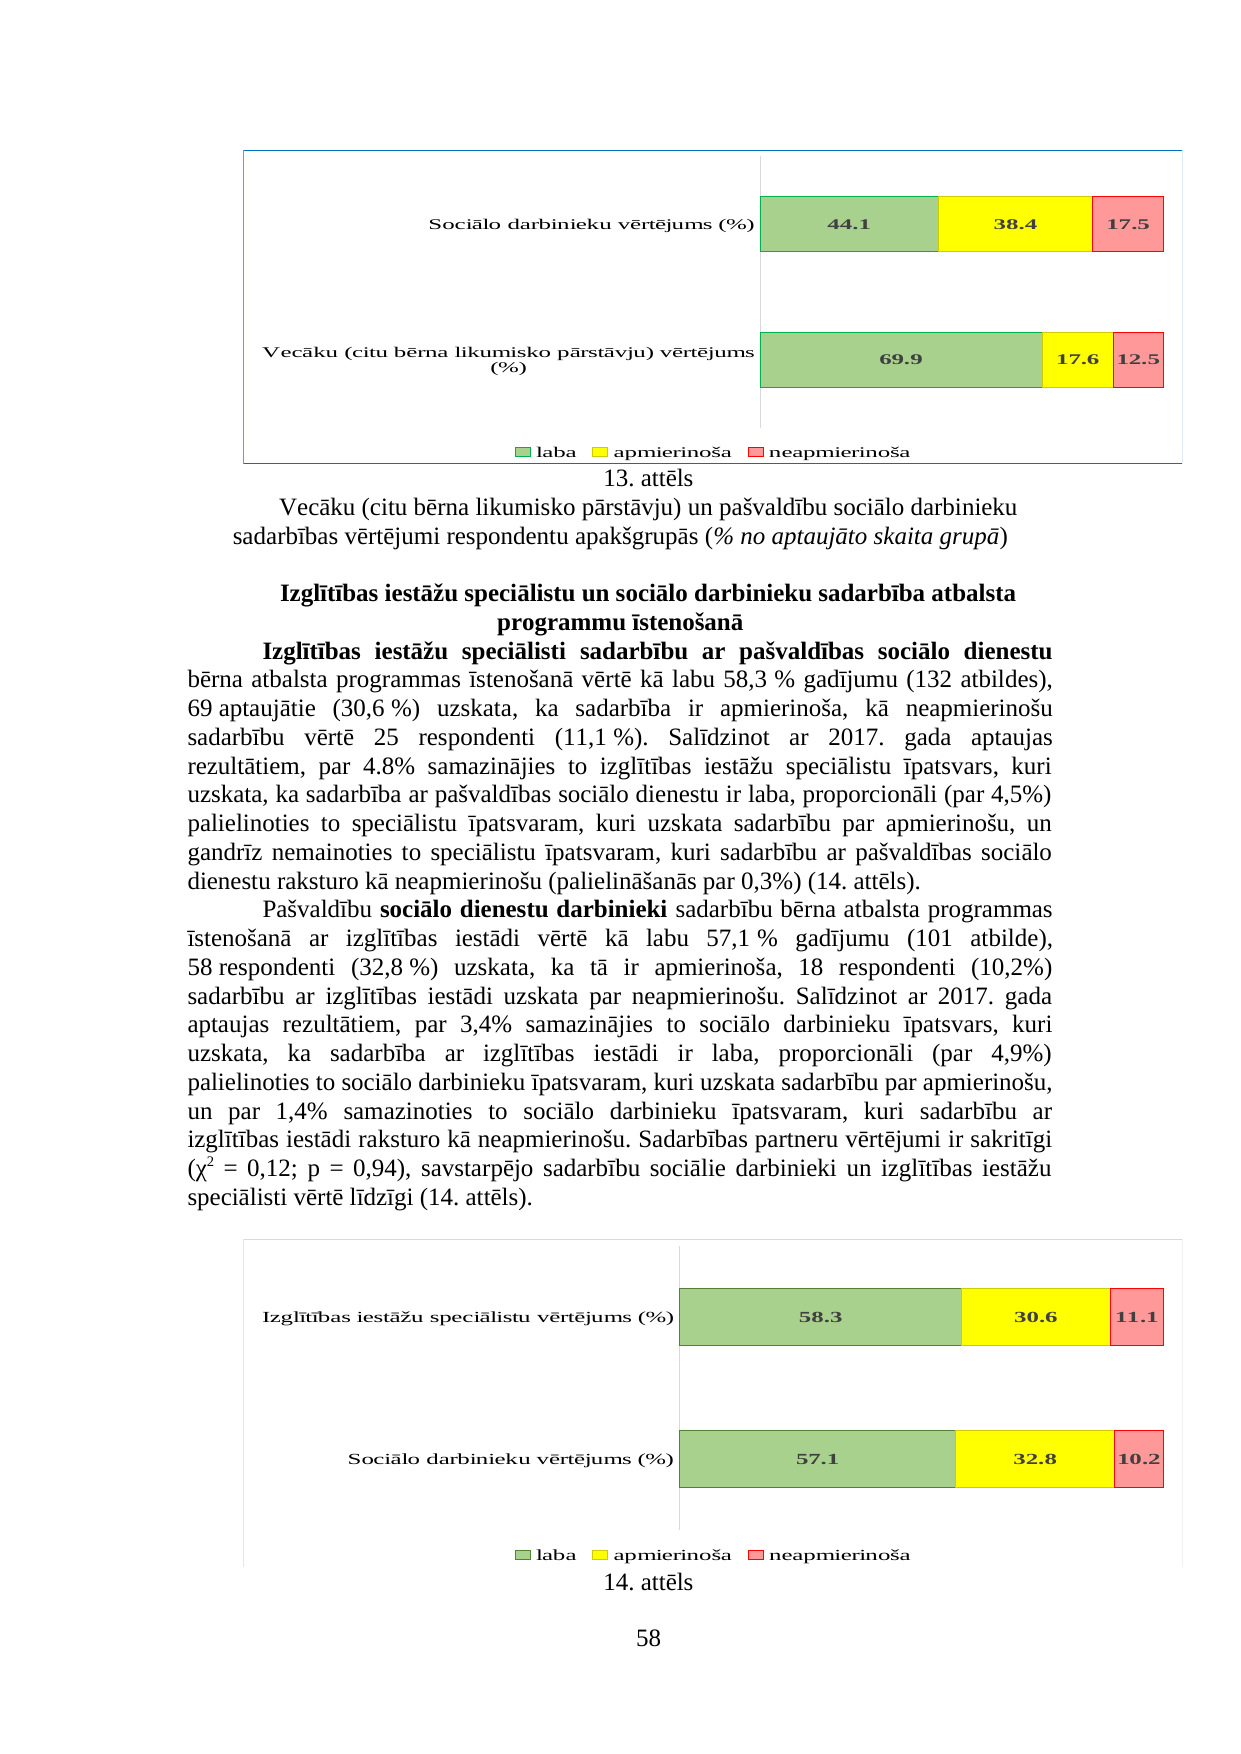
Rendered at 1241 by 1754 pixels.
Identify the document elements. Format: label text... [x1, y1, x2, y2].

text Pašvaldību sociālo dienestu darbinieki sadarbību bērna atbalsta programmas īstenošanā ar izglītības iestādi vērtē kā labu 57,1 % gadījumu (101 atbilde), 58 respondenti (32,8 %) uzskata, ka tā ir apmierinoša, 18 respondenti (10,2%) sadarbību ar izglītības iestādi uzskata par neapmierinošu. Salīdzinot ar 2017. gada aptaujas rezultātiem, par 3,4% samazinājies to sociālo darbinieku īpatsvars, kuri uzskata, ka sadarbība ar izglītības iestādi ir laba, proporcionāli (par 4,9%) palielinoties to sociālo darbinieku īpatsvaram, kuri uzskata sadarbību par apmierinošu, un par 1,4% samazinoties to sociālo darbinieku īpatsvaram, kuri sadarbību ar izglītības iestādi raksturo kā neapmierinošu. Sadarbības partneru vērtējumi ir sakritīgi (χ2 = 0,12; p = 0,94), savstarpējo sadarbību sociālie darbinieki un izglītības iestāžu speciālisti vērtē līdzīgi (14. attēls). [187, 894, 1053, 1211]
text 14. attēls [187, 1567, 1053, 1596]
text Vecāku (citu bērna likumisko pārstāvju) un pašvaldību sociālo darbinieku sadarbības vērtējumi respondentu apakšgrupās (% no aptaujāto skaita grupā) [187, 492, 1053, 549]
text Izglītības iestāžu speciālisti sadarbību ar pašvaldības sociālo dienestu bērna atbalsta programmas īstenošanā vērtē kā labu 58,3 % gadījumu (132 atbildes), 69 aptaujātie (30,6 %) uzskata, ka sadarbība ir apmierinoša, kā neapmierinošu sadarbību vērtē 25 respondenti (11,1 %). Salīdzinot ar 2017. gada aptaujas rezultātiem, par 4.8% samazinājies to izglītības iestāžu speciālistu īpatsvars, kuri uzskata, ka sadarbība ar pašvaldības sociālo dienestu ir laba, proporcionāli (par 4,5%) palielinoties to speciālistu īpatsvaram, kuri uzskata sadarbību par apmierinošu, un gandrīz nemainoties to speciālistu īpatsvaram, kuri sadarbību ar pašvaldības sociālo dienestu raksturo kā neapmierinošu (palielināšanās par 0,3%) (14. attēls). [187, 636, 1053, 894]
text Izglītības iestāžu speciālistu un sociālo darbinieku sadarbība atbalsta programmu īstenošanā [187, 578, 1053, 636]
text 13. attēls [187, 463, 1053, 492]
